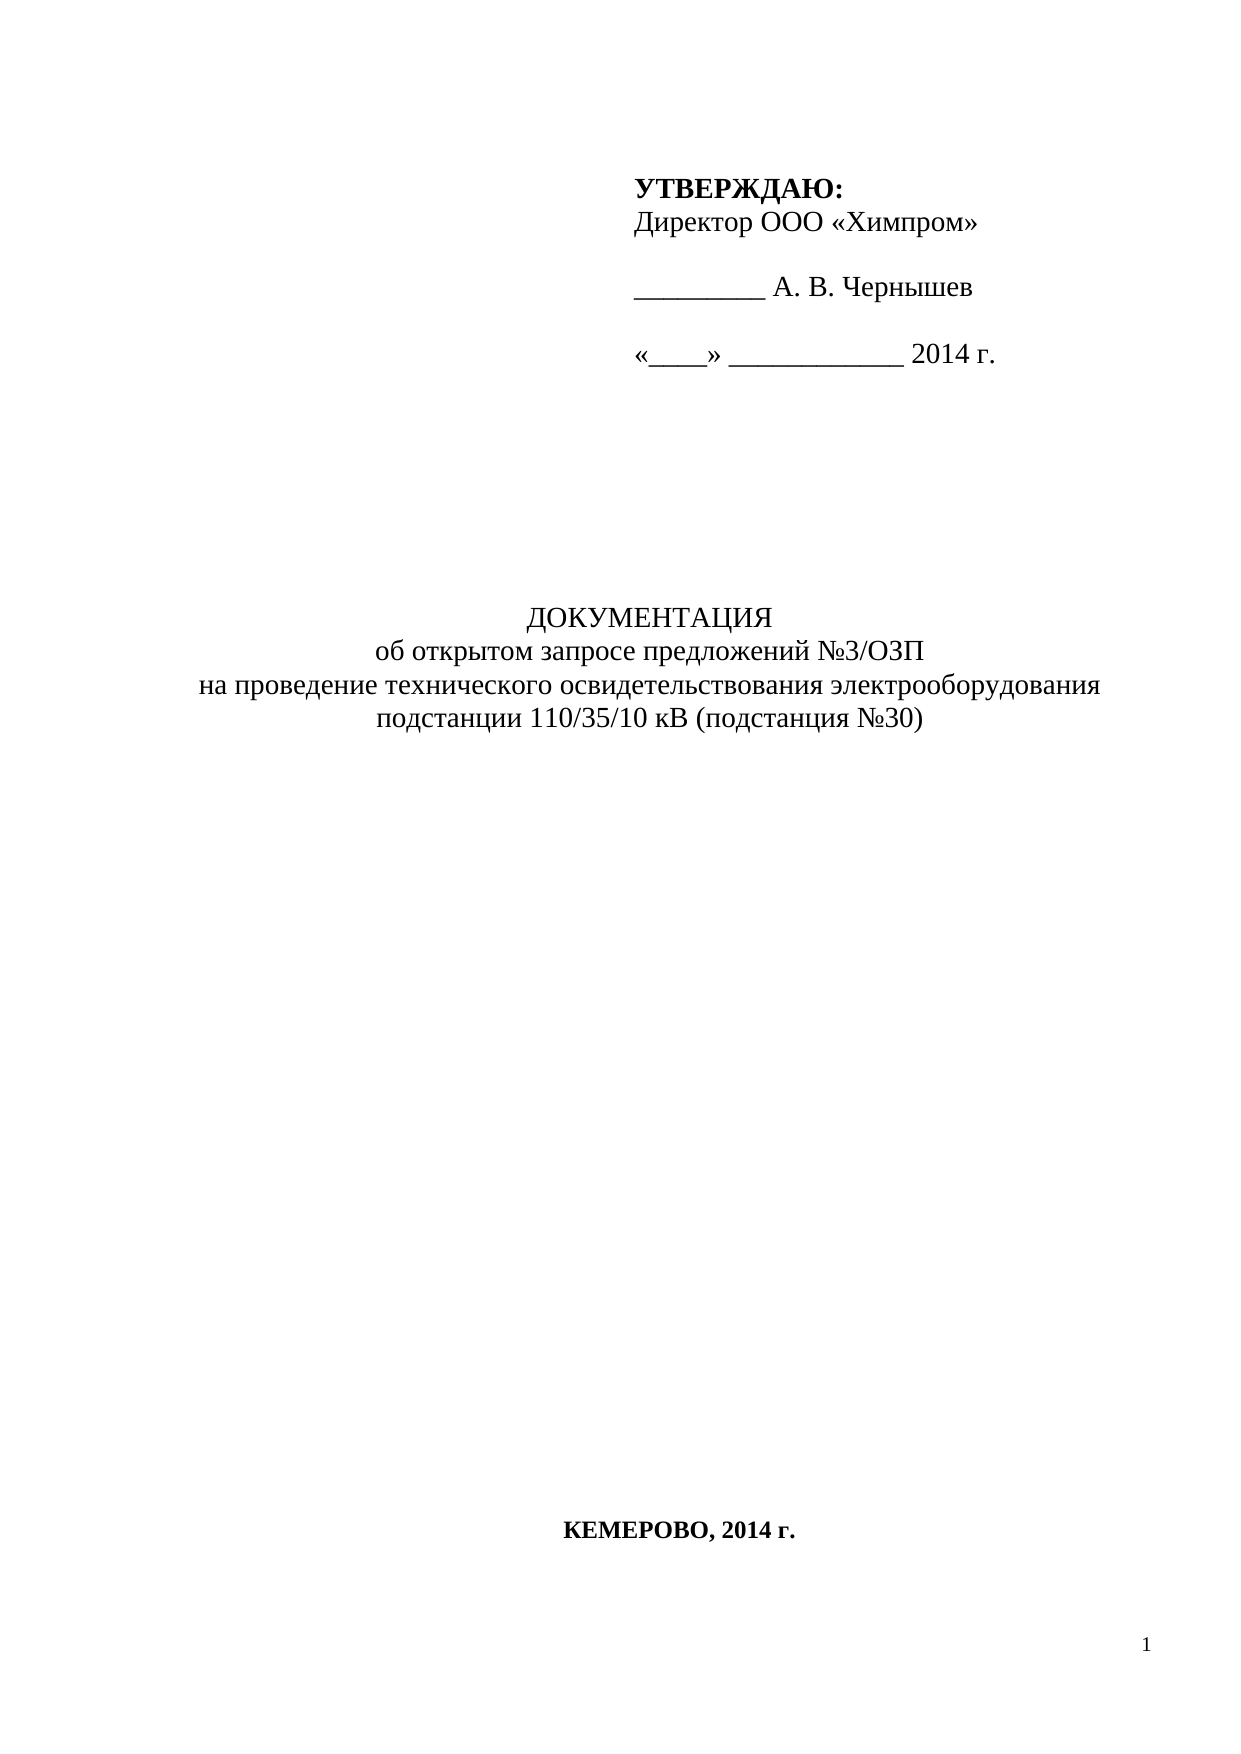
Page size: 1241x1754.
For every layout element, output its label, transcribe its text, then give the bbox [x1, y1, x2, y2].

text КЕМЕРОВО, 2014 г. [148, 1515, 1152, 1544]
title ДОКУМЕНТАЦИЯ [148, 600, 1152, 633]
text на проведение технического освидетельствования электрооборудования подстанции 110/35/10 кВ (подстанция №30) [148, 667, 1152, 734]
text об открытом запросе предложений №3/ОЗП [148, 633, 1152, 667]
text «____» ____________ 2014 г. [634, 336, 1152, 370]
text УТВЕРЖДАЮ: [634, 171, 1152, 204]
text Директор ООО «Химпром» [634, 204, 1152, 238]
text _________ А. В. Чернышев [634, 269, 1152, 303]
